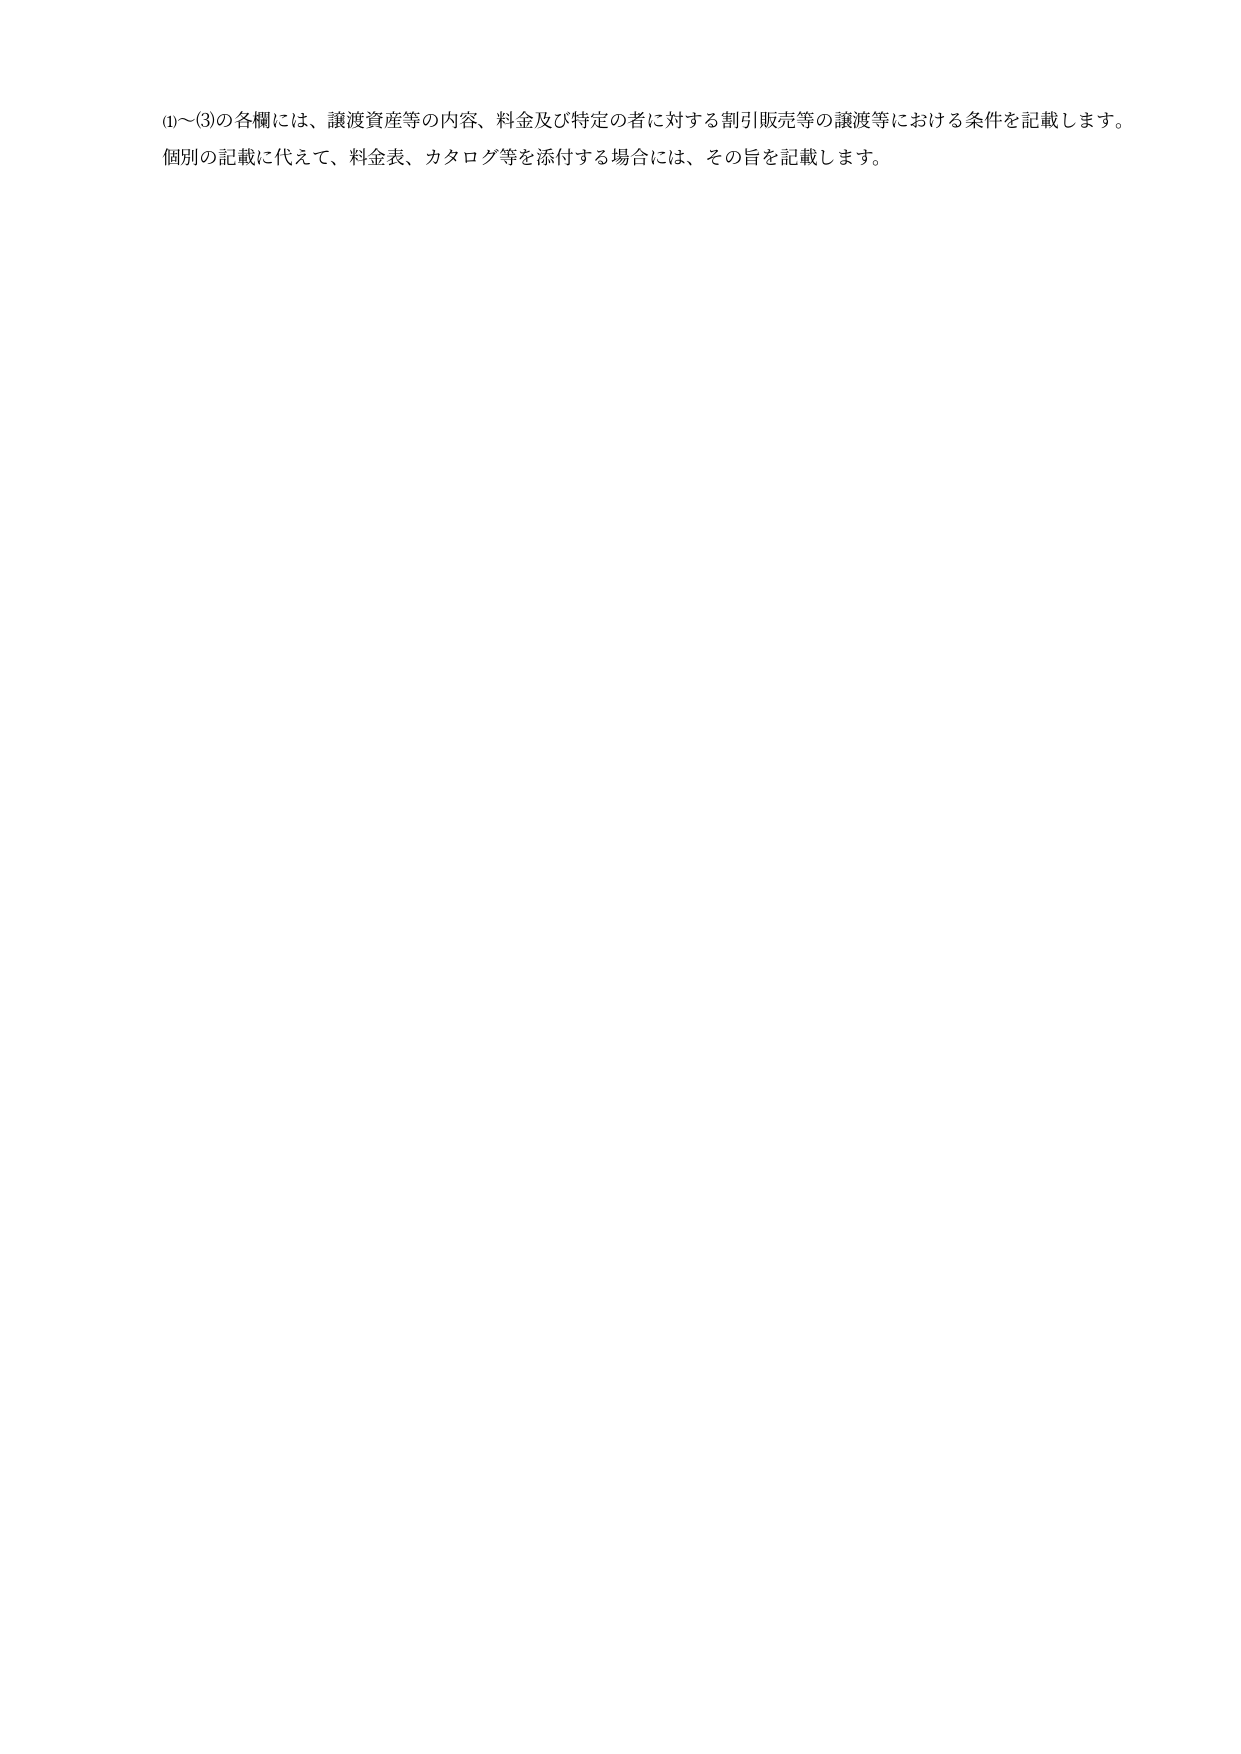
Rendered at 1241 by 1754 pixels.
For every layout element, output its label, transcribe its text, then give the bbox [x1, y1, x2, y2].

text ⑴～⑶の各欄には、譲渡資産等の内容、料金及び特定の者に対する割引販売等の譲渡等における条件を記載します。 [162, 100, 1122, 138]
text 個別の記載に代えて、料金表、カタログ等を添付する場合には、その旨を記載します。 [162, 138, 1122, 175]
